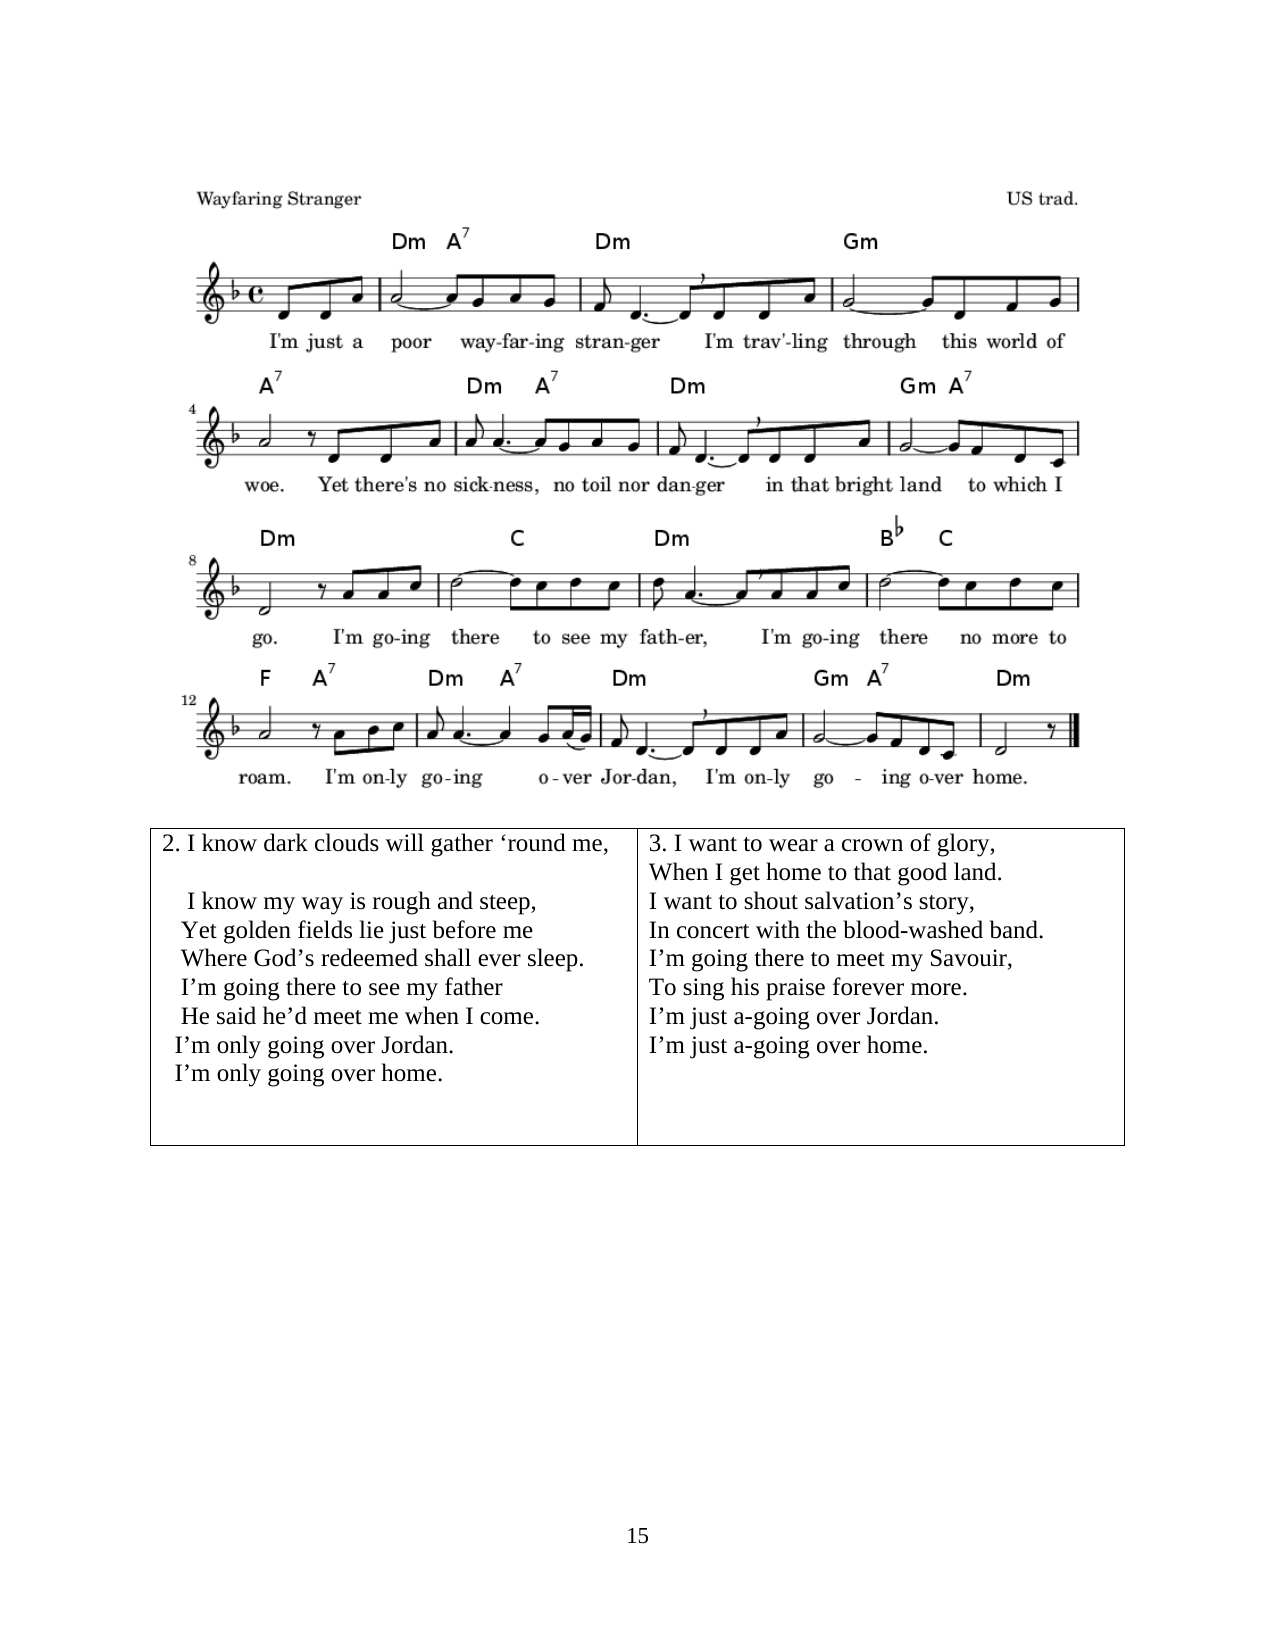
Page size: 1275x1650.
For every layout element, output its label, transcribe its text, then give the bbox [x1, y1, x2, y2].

table_header 2. I know dark clouds will gather ‘round me, I know my way is rough and steep, Yet golden fields lie just before me Where God’s redeemed shall ever sleep. I’m going there to see my father He said he’d meet me when I come. I’m only going over Jordan. I’m only going over home. [151, 829, 637, 1145]
table_header 3. I want to wear a crown of glory, When I get home to that good land. I want to shout salvation’s story, In concert with the blood-washed band. I’m going there to meet my Savouir, To sing his praise forever more. I’m just a-going over Jordan. I’m just a-going over home. [638, 829, 1124, 1145]
picture [150, 150, 1125, 828]
